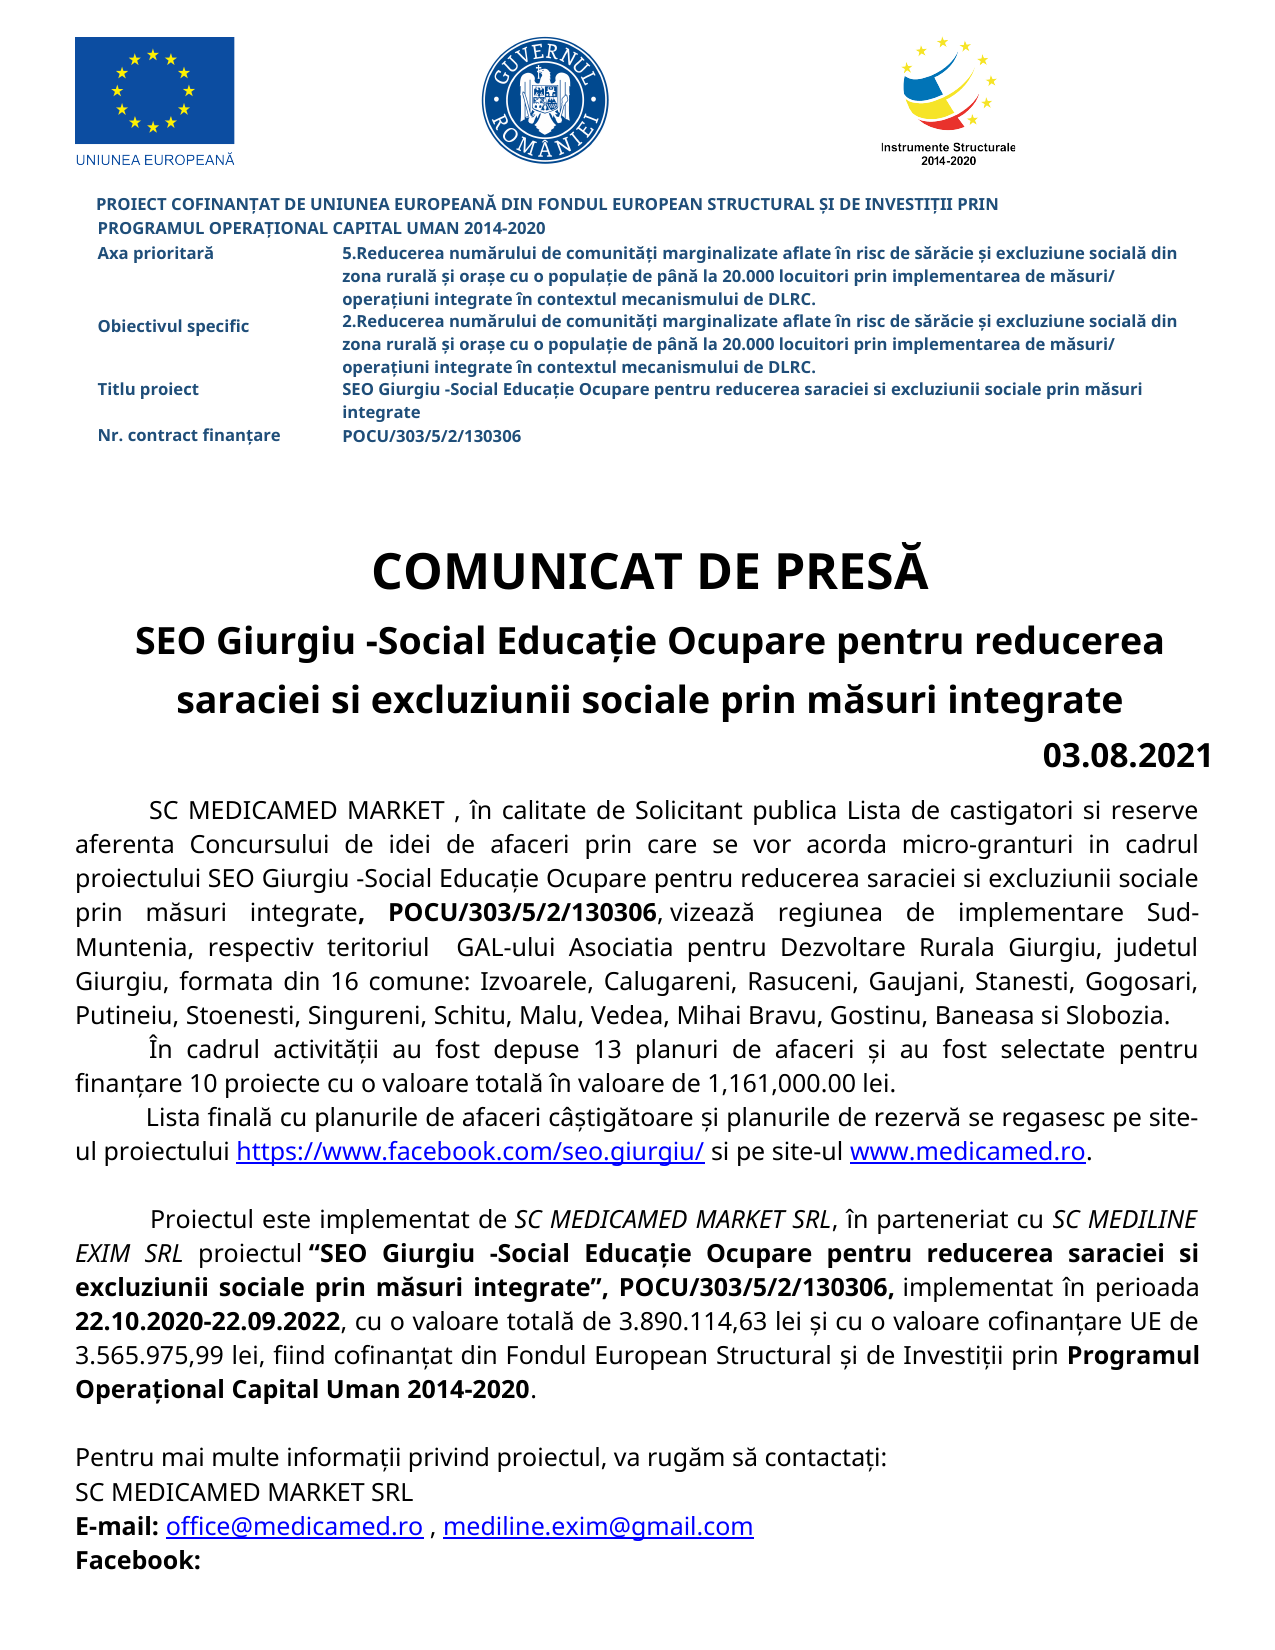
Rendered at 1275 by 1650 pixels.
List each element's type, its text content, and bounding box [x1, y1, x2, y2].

text SC MEDICAMED MARKET , în calitate de Solicitant publica Lista de castigatori si reserve aferenta Concursului de idei de afaceri prin care se vor acorda micro-granturi in cadrul proiectului SEO Giurgiu -Social Educație Ocupare pentru reducerea saraciei si excluziunii sociale prin măsuri integrate, POCU/303/5/2/130306, vizează regiunea de implementare Sud-Muntenia, respectiv teritoriul GAL-ului Asociatia pentru Dezvoltare Rurala Giurgiu, judetul Giurgiu, formata din 16 comune: Izvoarele, Calugareni, Rasuceni, Gaujani, Stanesti, Gogosari, Putineiu, Stoenesti, Singureni, Schitu, Malu, Vedea, Mihai Bravu, Gostinu, Baneasa si Slobozia. [75, 793, 1200, 1031]
text Lista finală cu planurile de afaceri câștigătoare și planurile de rezervă se regasesc pe site-ul proiectului https://www.facebook.com/seo.giurgiu/ si pe site-ul www.medicamed.ro. [75, 1099, 1200, 1168]
text În cadrul activității au fost depuse 13 planuri de afaceri și au fost selectate pentru finanțare 10 proiecte cu o valoare totală în valoare de 1,161,000.00 lei. [75, 1031, 1200, 1099]
text SC MEDICAMED MARKET SRL [75, 1474, 1200, 1508]
text Facebook: [75, 1542, 1200, 1576]
picture [481, 35, 610, 165]
text Proiectul este implementat de SC MEDICAMED MARKET SRL, în parteneriat cu SC MEDILINE EXIM SRL proiectul “SEO Giurgiu -Social Educație Ocupare pentru reducerea saraciei si excluziunii sociale prin măsuri integrate”, POCU/303/5/2/130306, implementat în perioada 22.10.2020-22.09.2022, cu o valoare totală de 3.890.114,63 lei și cu o valoare cofinanțare UE de 3.565.975,99 lei, fiind cofinanțat din Fondul European Structural și de Investiții prin Programul Operațional Capital Uman 2014-2020. [75, 1202, 1200, 1406]
picture [75, 37, 235, 165]
picture [881, 36, 1016, 165]
text Pentru mai multe informații privind proiectul, va rugăm să contactați: [75, 1440, 1200, 1474]
text E-mail: office@medicamed.ro , mediline.exim@gmail.com [75, 1508, 1200, 1542]
table_header PROIECT COFINANȚAT DE UNIUNEA EUROPEANĂ DIN FONDUL EUROPEAN STRUCTURAL ȘI DE INVESTIȚII PRIN COMUNICAT DE PRESĂ SEO Giurgiu -Social Educație Ocupare pentru reducerea saraciei si excluziunii sociale prin măsuri integrate 03.08.2021 [75, 192, 1225, 793]
